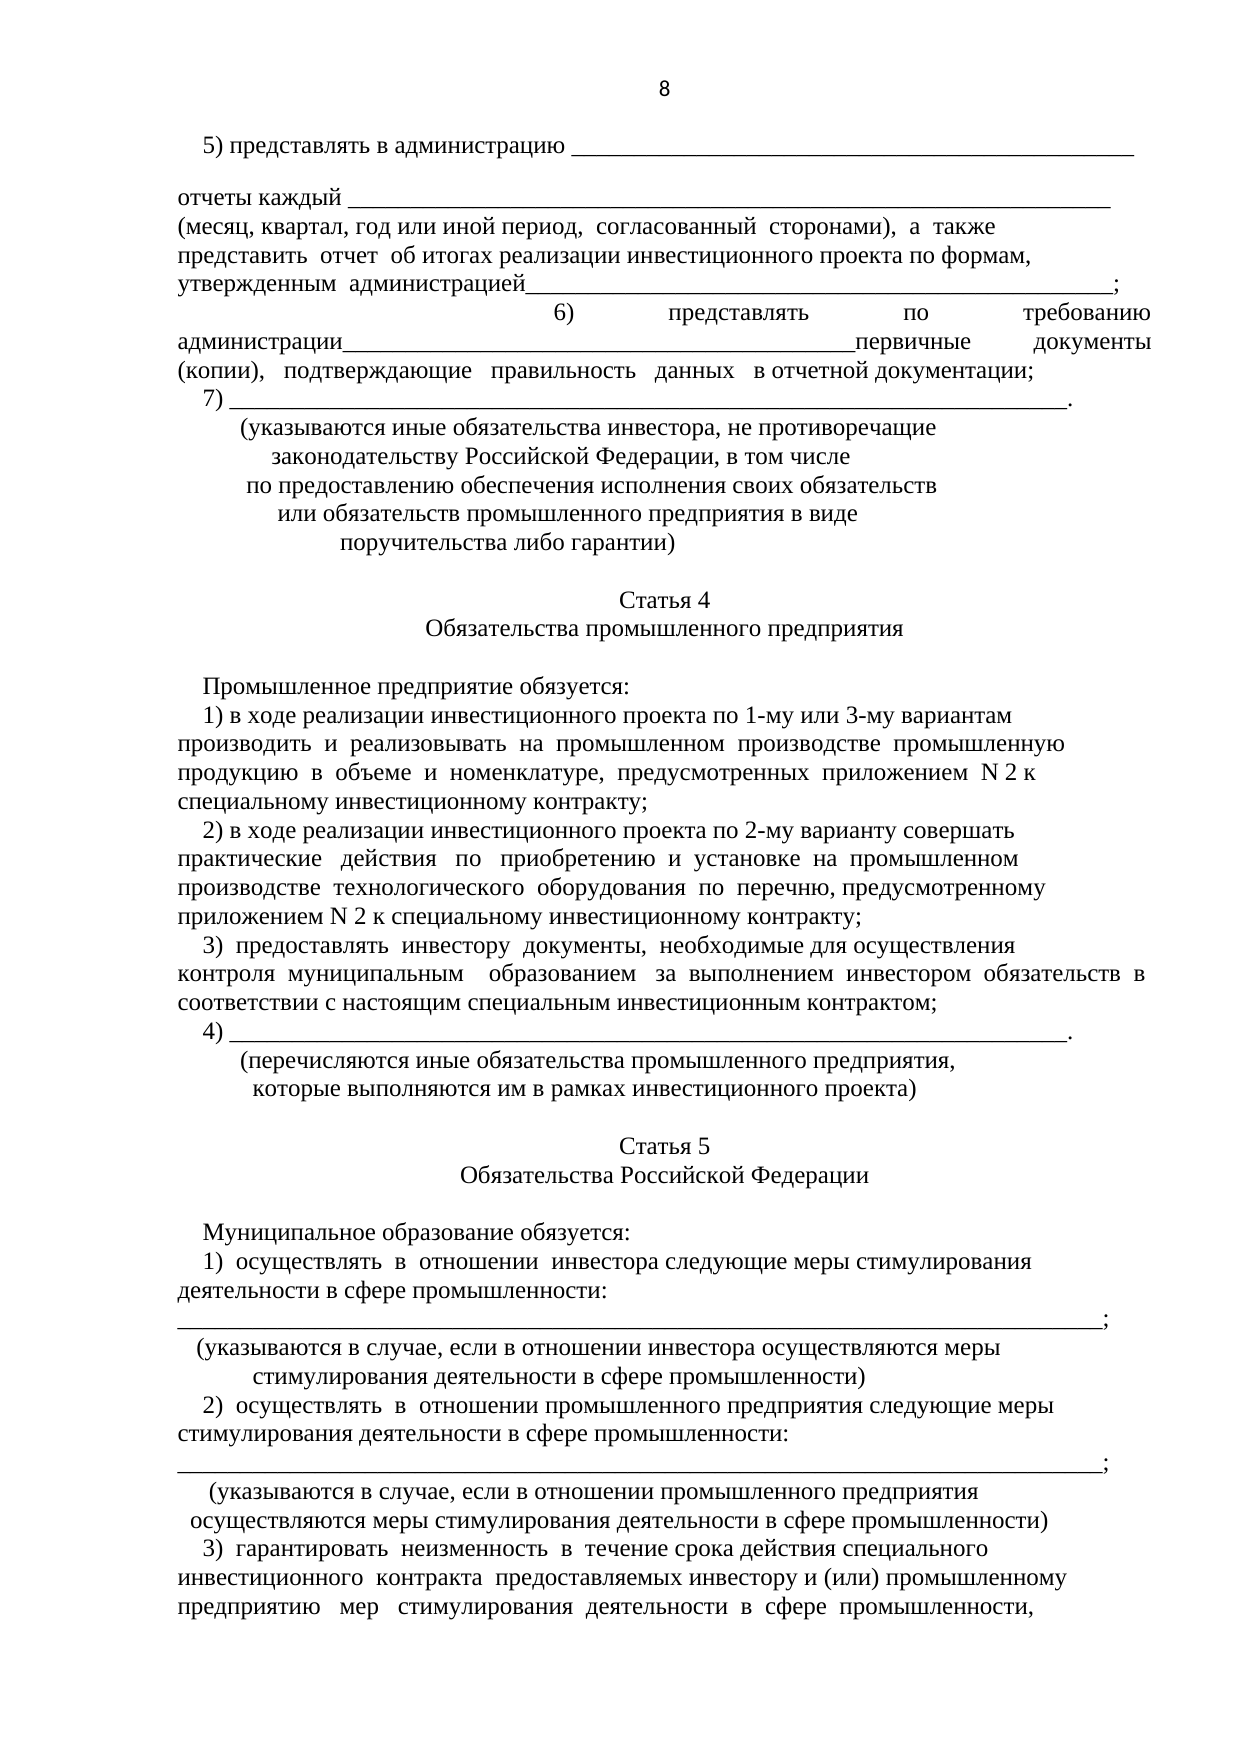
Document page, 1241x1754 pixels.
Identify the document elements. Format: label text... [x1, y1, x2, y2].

text предприятию мер стимулирования деятельности в сфере промышленности, [177, 1591, 1152, 1620]
text деятельности в сфере промышленности: [177, 1275, 1152, 1303]
text практические действия по приобретению и установке на промышленном [177, 843, 1152, 872]
text контроля муниципальным образованием за выполнением инвестором обязательств в [177, 958, 1152, 987]
text отчеты каждый _____________________________________________________________ [177, 182, 1152, 211]
text инвестиционного контракта предоставляемых инвестору и (или) промышленному [177, 1562, 1152, 1591]
text 1) в ходе реализации инвестиционного проекта по 1-му или 3-му вариантам [177, 700, 1152, 728]
text __________________________________________________________________________; [177, 1447, 1152, 1476]
text Обязательства Российской Федерации [177, 1160, 1152, 1188]
text Статья 4 [177, 585, 1152, 613]
text Муниципальное образование обязуется: [177, 1217, 1152, 1246]
text стимулирования деятельности в сфере промышленности) [177, 1361, 1152, 1390]
text производить и реализовывать на промышленном производстве промышленную [177, 728, 1152, 757]
text или обязательств промышленного предприятия в виде [177, 498, 1152, 527]
text (указываются в случае, если в отношении инвестора осуществляются меры [177, 1332, 1152, 1361]
text приложением N 2 к специальному инвестиционному контракту; [177, 901, 1152, 930]
text продукцию в объеме и номенклатуре, предусмотренных приложением N 2 к [177, 757, 1152, 786]
text осуществляются меры стимулирования деятельности в сфере промышленности) [177, 1505, 1152, 1533]
text 3) предоставлять инвестору документы, необходимые для осуществления [177, 930, 1152, 958]
text (месяц, квартал, год или иной период, согласованный сторонами), а также [177, 211, 1152, 240]
text законодательству Российской Федерации, в том числе [177, 441, 1152, 470]
text производстве технологического оборудования по перечню, предусмотренному [177, 872, 1152, 901]
text стимулирования деятельности в сфере промышленности: [177, 1418, 1152, 1447]
text (перечисляются иные обязательства промышленного предприятия, [177, 1045, 1152, 1073]
text которые выполняются им в рамках инвестиционного проекта) [177, 1073, 1152, 1102]
text 1) осуществлять в отношении инвестора следующие меры стимулирования [177, 1246, 1152, 1275]
text 3) гарантировать неизменность в течение срока действия специального [177, 1533, 1152, 1562]
text специальному инвестиционному контракту; [177, 786, 1152, 815]
text 6) представлять по требованию администрации_________________________________________первичные документы (копии), подтверждающие правильность данных в отчетной документации; [177, 297, 1152, 383]
text Промышленное предприятие обязуется: [177, 671, 1152, 700]
text поручительства либо гарантии) [177, 527, 1152, 556]
text (указываются иные обязательства инвестора, не противоречащие [177, 412, 1152, 441]
text (указываются в случае, если в отношении промышленного предприятия [177, 1476, 1152, 1505]
text по предоставлению обеспечения исполнения своих обязательств [177, 470, 1152, 498]
text 5) представлять в администрацию _____________________________________________ [177, 130, 1152, 158]
text 4) ___________________________________________________________________. [177, 1016, 1152, 1045]
text 2) осуществлять в отношении промышленного предприятия следующие меры [177, 1390, 1152, 1418]
text соответствии с настоящим специальным инвестиционным контрактом; [177, 987, 1152, 1016]
text Обязательства промышленного предприятия [177, 613, 1152, 642]
text утвержденным администрацией_______________________________________________; [177, 268, 1152, 297]
text Статья 5 [177, 1131, 1152, 1160]
text 7) ___________________________________________________________________. [177, 383, 1152, 412]
text 2) в ходе реализации инвестиционного проекта по 2-му варианту совершать [177, 815, 1152, 843]
text __________________________________________________________________________; [177, 1303, 1152, 1332]
text представить отчет об итогах реализации инвестиционного проекта по формам, [177, 240, 1152, 268]
